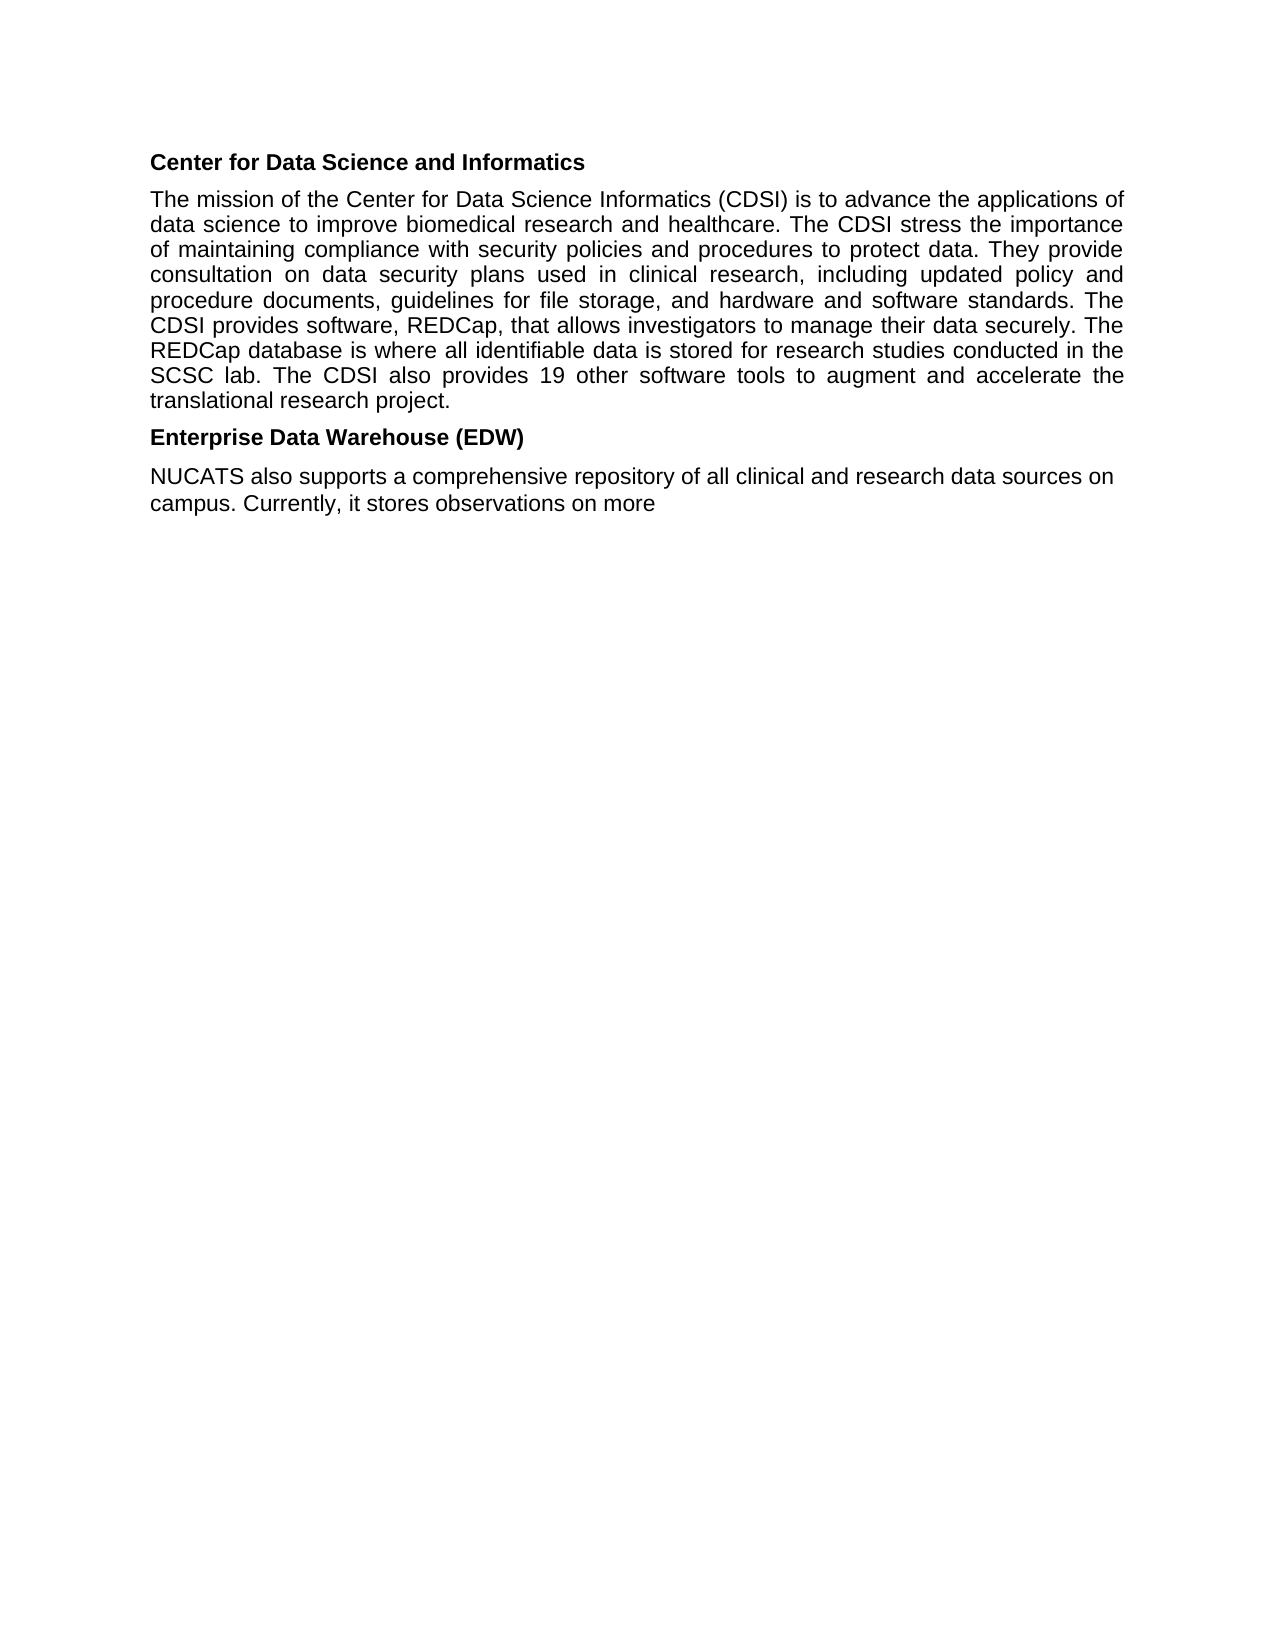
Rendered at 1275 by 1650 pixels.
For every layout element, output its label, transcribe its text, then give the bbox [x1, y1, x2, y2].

text Center for Data Science and Informatics [150, 150, 1125, 175]
text The mission of the Center for Data Science Informatics (CDSI) is to advance the applications of data science to improve biomedical research and healthcare. The CDSI stress the importance of maintaining compliance with security policies and procedures to protect data. They provide consultation on data security plans used in clinical research, including updated policy and procedure documents, guidelines for file storage, and hardware and software standards. The CDSI provides software, REDCap, that allows investigators to manage their data securely. The REDCap database is where all identifiable data is stored for research studies conducted in the SCSC lab. The CDSI also provides 19 other software tools to augment and accelerate the translational research project. [150, 187, 1125, 413]
text Enterprise Data Warehouse (EDW) [150, 426, 1125, 451]
text NUCATS also supports a comprehensive repository of all clinical and research data sources on campus. Currently, it stores observations on more [150, 463, 1125, 516]
